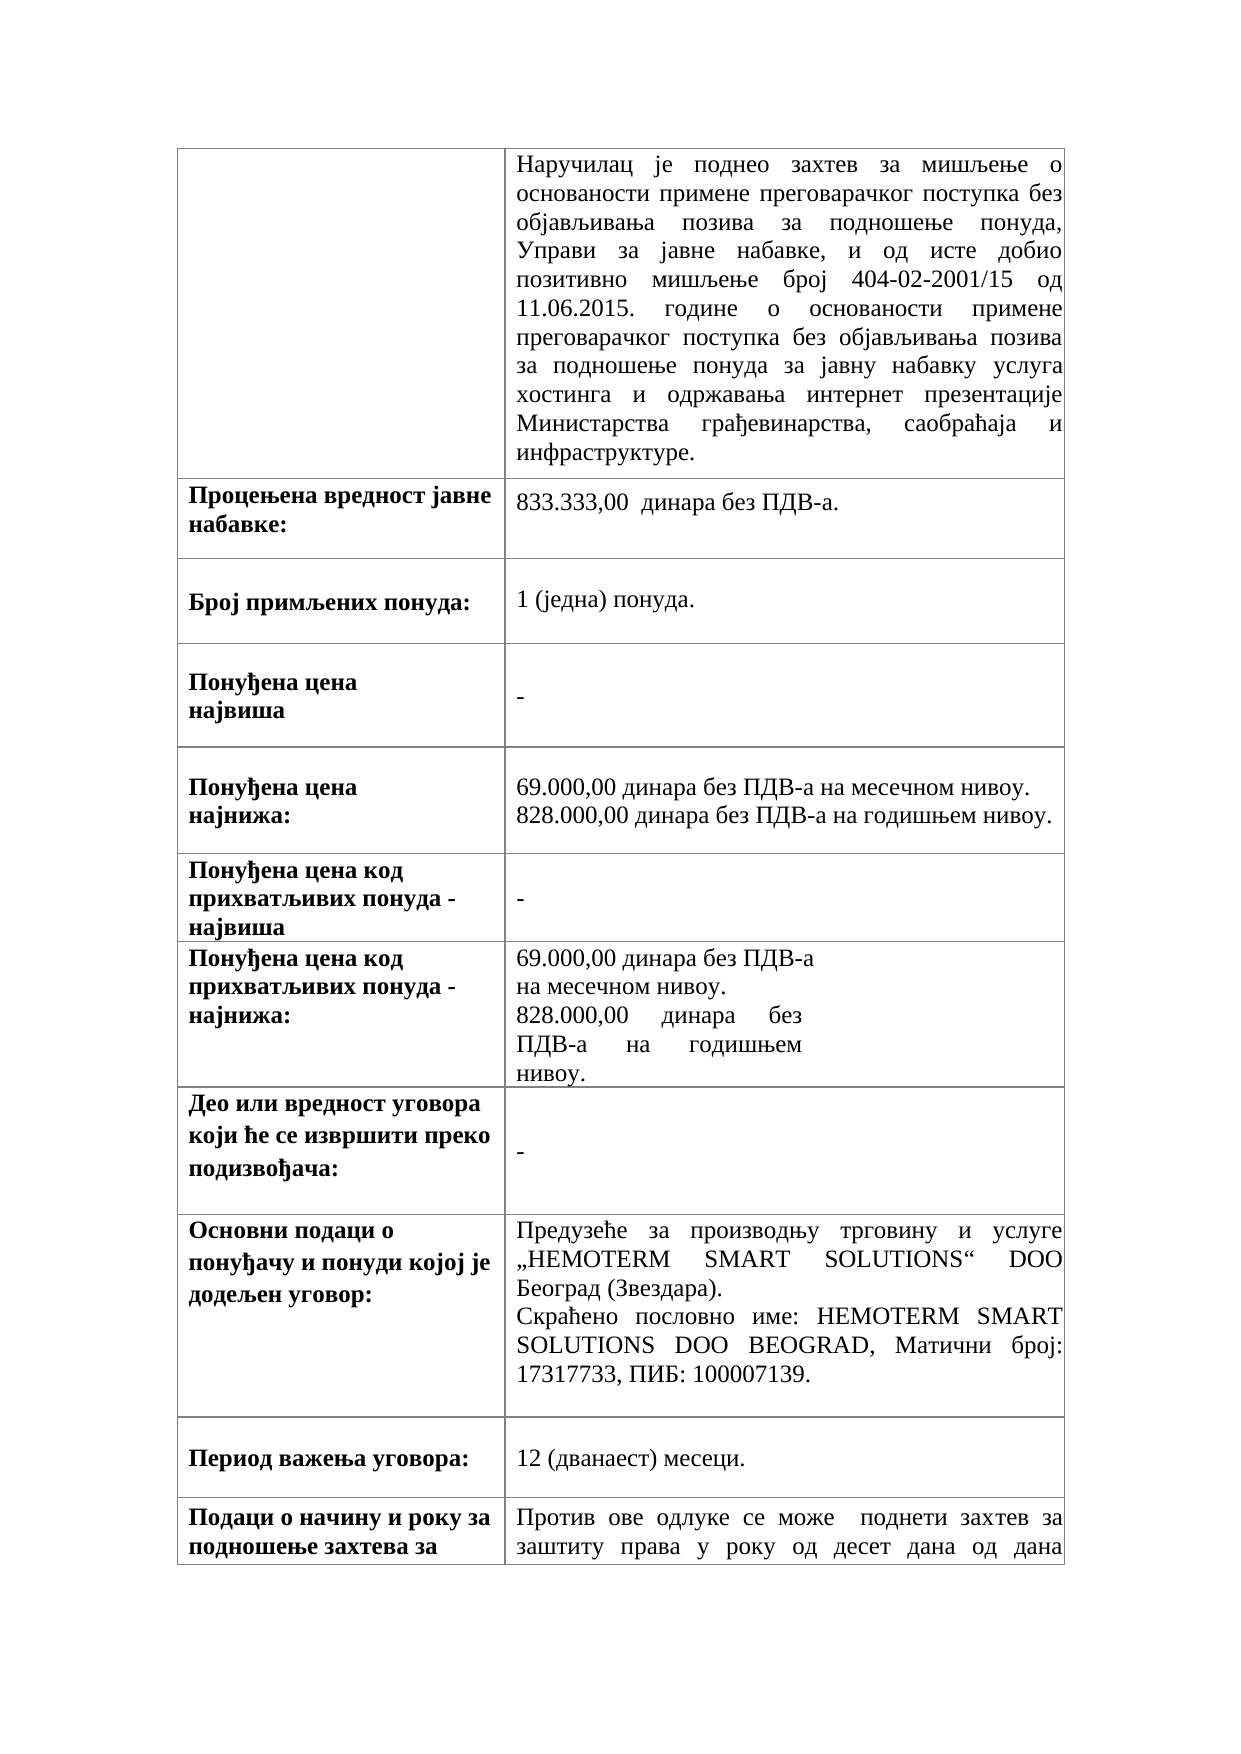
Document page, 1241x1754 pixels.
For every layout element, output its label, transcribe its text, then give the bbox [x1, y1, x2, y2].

table_cell - [506, 854, 1064, 941]
table_cell 69.000,00 динара без ПДВ-а на месечном нивоу. 828.000,00 динара без ПДВ-а на годишњем нивоу. [506, 748, 1064, 853]
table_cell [178, 1498, 504, 1564]
table_cell 12 (дванаест) месеци. [506, 1418, 1064, 1497]
table_cell 833.333,00 динара без ПДВ-а. [506, 479, 1064, 558]
table_cell 69.000,00 динара без ПДВ-а на месечном нивоу. 828.000,00 динара без ПДВ-а на годишњем нивоу. [506, 942, 1064, 1086]
table_cell - [506, 1088, 1064, 1213]
table_cell Број примљених понуда: [178, 559, 504, 643]
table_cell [178, 149, 504, 478]
table_cell - [506, 644, 1064, 746]
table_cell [506, 1498, 1064, 1564]
table_cell Предузеће за производњу трговину и услуге „HEMOTERM SMART SOLUTIONS“ DOO Београд (Звездара). Скраћено пословно име: HEMOTERM SMART SOLUTIONS DOO BEOGRAD, Матични број: 17317733, ПИБ: 100007139. [506, 1215, 1064, 1416]
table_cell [506, 149, 1064, 478]
table_cell Процењена вредност јавне набавке: [178, 479, 504, 558]
table_cell Понуђена цена код прихватљивих понуда -најнижа: [178, 942, 504, 1086]
table_cell Део или вредност уговора који ће се извршити преко подизвођача: [178, 1088, 504, 1213]
table_cell Понуђена цена најнижа: [178, 748, 504, 853]
table_cell Период важења уговора: [178, 1418, 504, 1497]
table_cell Понуђена цена код прихватљивих понуда - највиша [178, 854, 504, 941]
table_cell 1 (једна) понудa. [506, 559, 1064, 643]
table_cell Основни подаци о понуђачу и понуди којој је додељен уговор: [178, 1215, 504, 1416]
table_cell Понуђена цена највиша [178, 644, 504, 746]
